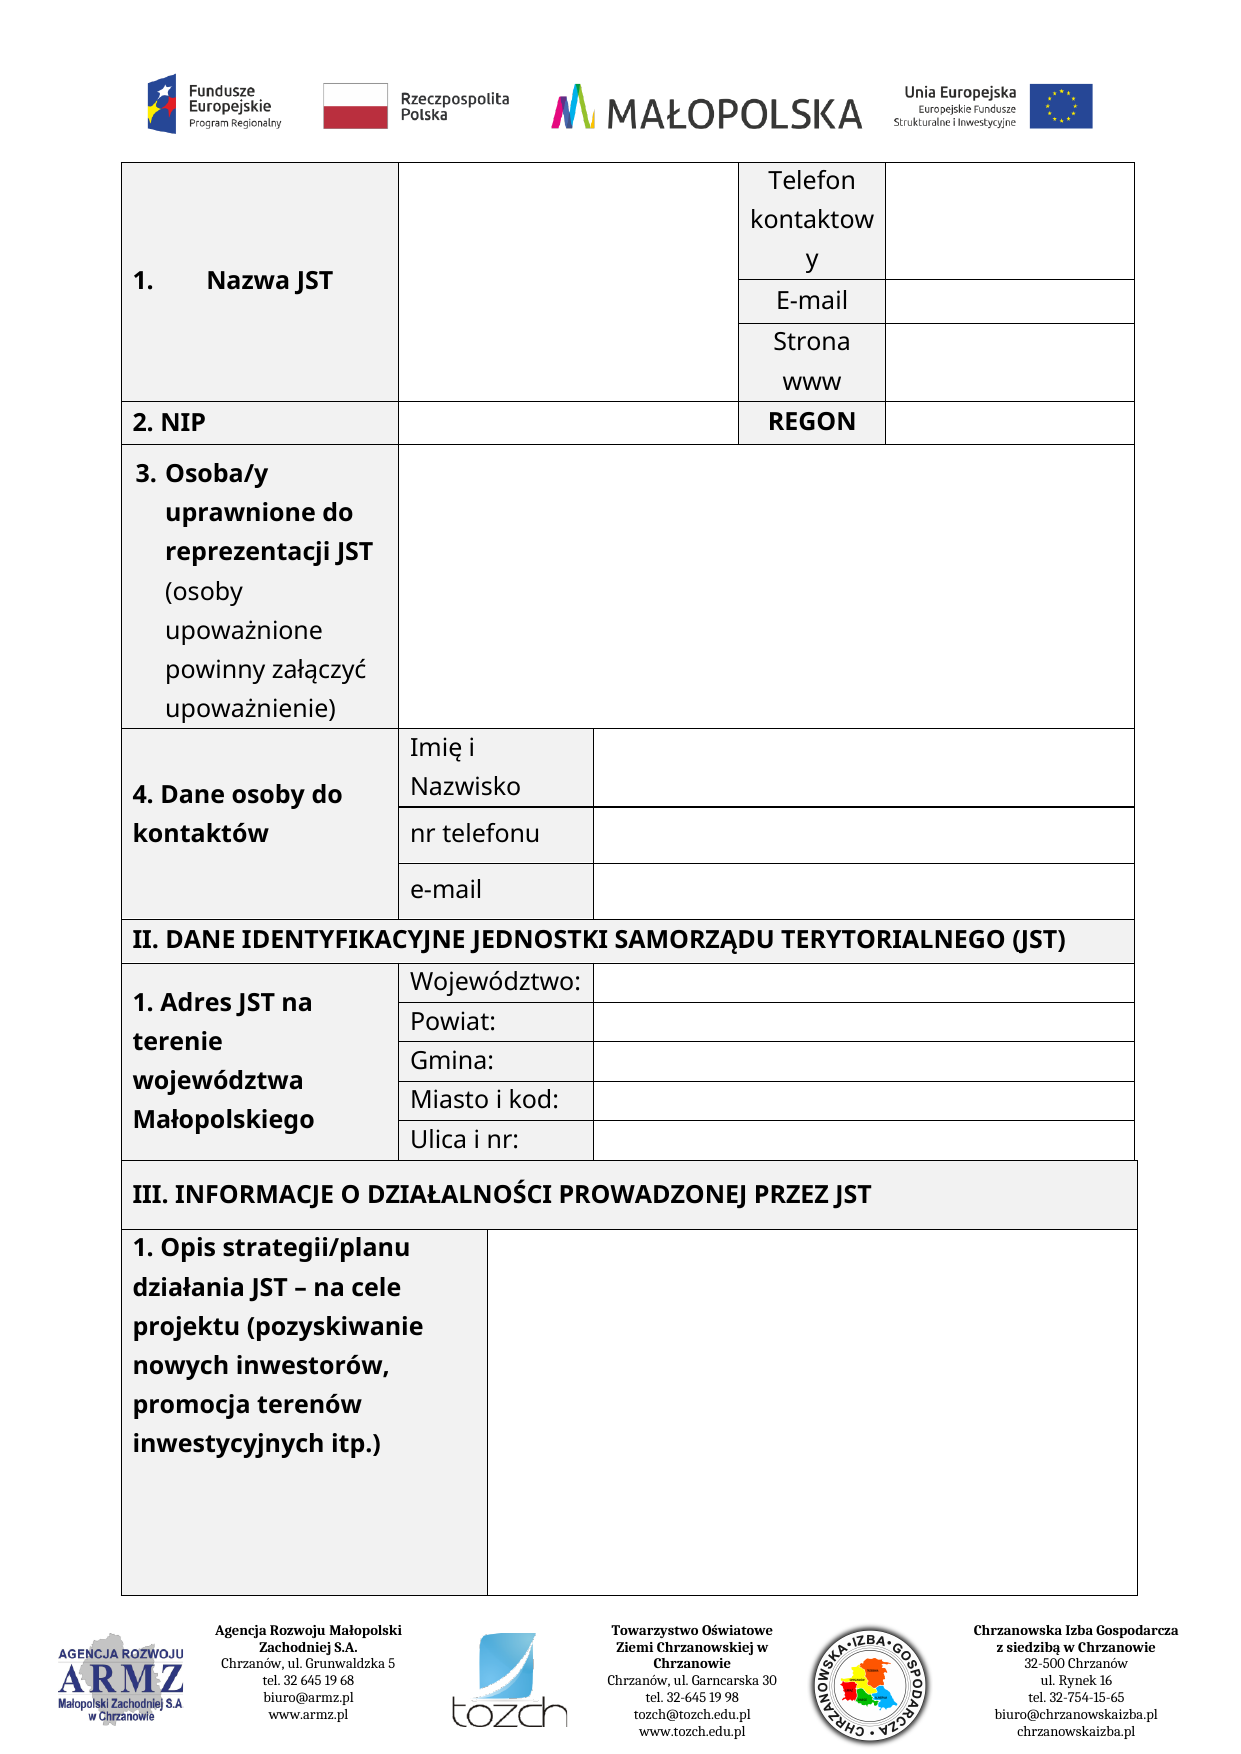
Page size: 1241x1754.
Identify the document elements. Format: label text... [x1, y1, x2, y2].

table_cell Gmina: [399, 1042, 593, 1081]
picture [147, 73, 1093, 134]
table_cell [122, 1230, 487, 1595]
table_cell III. INFORMACJE O DZIAŁALNOŚCI PROWADZONEJ PRZEZ JST [122, 1161, 1137, 1229]
table_cell e-mail [399, 864, 593, 918]
table_cell [886, 280, 1134, 323]
table_cell [886, 324, 1134, 401]
table_cell [399, 445, 1134, 728]
table_cell Osoba/y uprawnione do reprezentacji JST (osoby upoważnione powinny załączyć upoważnienie) [122, 445, 398, 728]
table_cell Województwo: [399, 964, 593, 1002]
table_cell [594, 1121, 1134, 1160]
table_cell II. DANE IDENTYFIKACYJNE JEDNOSTKI SAMORZĄDU TERYTORIALNEGO (JST) [122, 920, 1134, 962]
table_cell Ulica i nr: [399, 1121, 593, 1160]
table_cell [399, 402, 738, 444]
table_cell E-mail [739, 280, 885, 323]
table_cell [594, 864, 1134, 918]
table_cell Miasto i kod: [399, 1082, 593, 1120]
table_cell [886, 163, 1134, 279]
table_cell [594, 964, 1134, 1002]
table_cell nr telefonu [399, 808, 593, 862]
table_cell REGON [739, 402, 885, 444]
table_cell Nazwa JST [122, 163, 398, 401]
table_cell [399, 163, 738, 401]
table_cell [594, 808, 1134, 862]
picture [451, 1633, 568, 1727]
table_cell Imię i Nazwisko [399, 729, 593, 806]
table_cell 4. Dane osoby do kontaktów [122, 729, 398, 918]
table_cell 1. Adres JST na terenie województwa Małopolskiego [122, 964, 398, 1160]
table_cell [594, 729, 1134, 806]
table_cell Powiat: [399, 1003, 593, 1041]
table_cell [594, 1082, 1134, 1120]
table_cell 2. NIP [122, 402, 398, 444]
picture [58, 1633, 184, 1726]
table_cell [488, 1230, 1137, 1595]
table_cell Strona www [739, 324, 885, 401]
table_cell [594, 1042, 1134, 1081]
table_cell [886, 402, 1134, 444]
table_cell Telefon kontaktowy [739, 163, 885, 279]
picture [806, 1622, 933, 1749]
table_cell [594, 1003, 1134, 1041]
